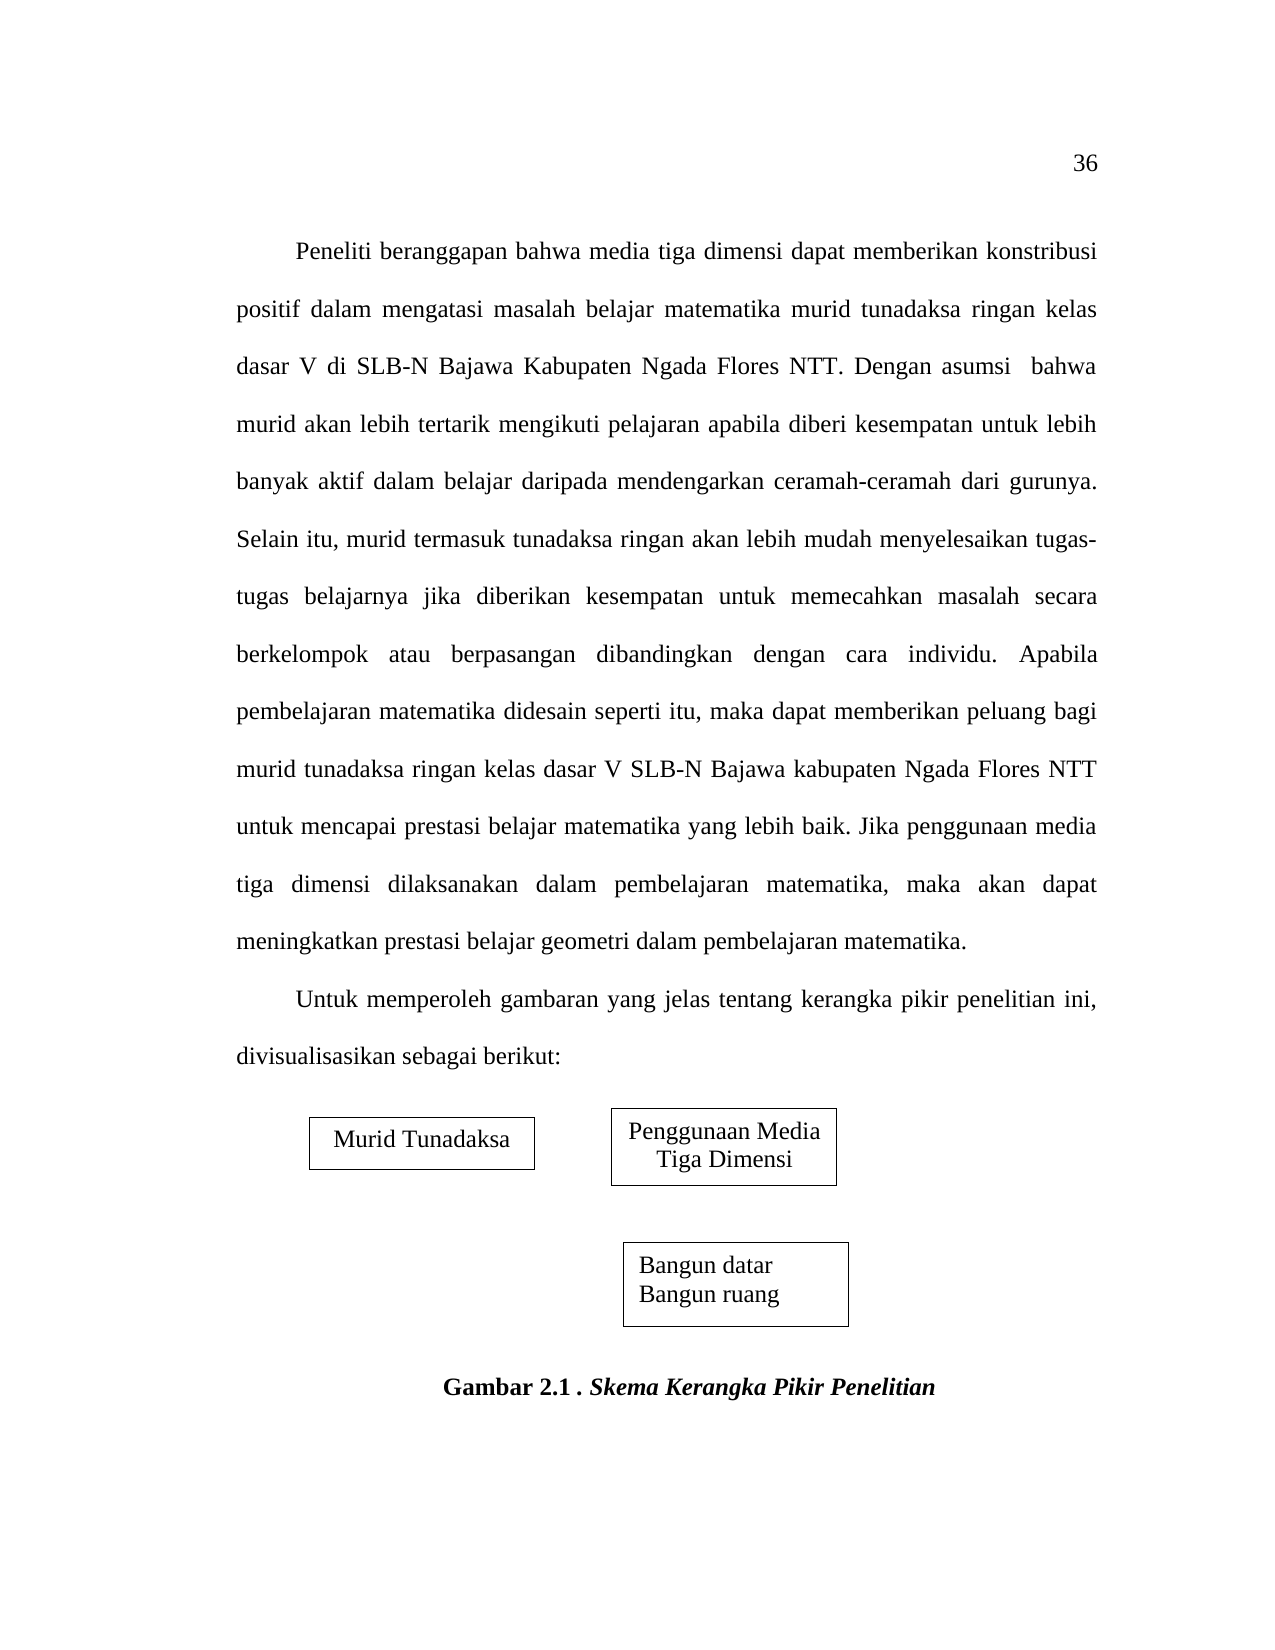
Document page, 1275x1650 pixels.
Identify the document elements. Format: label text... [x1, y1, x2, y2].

list Peneliti beranggapan bahwa media tiga dimensi dapat memberikan konstribusi positif dalam mengatasi masalah belajar matematika murid tunadaksa ringan kelas dasar V di SLB-N Bajawa Kabupaten Ngada Flores NTT. Dengan asumsi bahwa murid akan lebih tertarik mengikuti pelajaran apabila diberi kesempatan untuk lebih banyak aktif dalam belajar daripada mendengarkan ceramah-ceramah dari gurunya. Selain itu, murid termasuk tunadaksa ringan akan lebih mudah menyelesaikan tugas-tugas belajarnya jika diberikan kesempatan untuk memecahkan masalah secara berkelompok atau berpasangan dibandingkan dengan cara individu. Apabila pembelajaran matematika didesain seperti itu, maka dapat memberikan peluang bagi murid tunadaksa ringan kelas dasar V SLB-N Bajawa kabupaten Ngada Flores NTT untuk mencapai prestasi belajar matematika yang lebih baik. Jika penggunaan media tiga dimensi dilaksanakan dalam pembelajaran matematika, maka akan dapat meningkatkan prestasi belajar geometri dalam pembelajaran matematika. [236, 236, 1098, 955]
list Gambar 2.1 . Skema Kerangka Pikir Penelitian [281, 1372, 1098, 1401]
list Untuk memperoleh gambaran yang jelas tentang kerangka pikir penelitian ini, divisualisasikan sebagai berikut: [236, 984, 1098, 1070]
